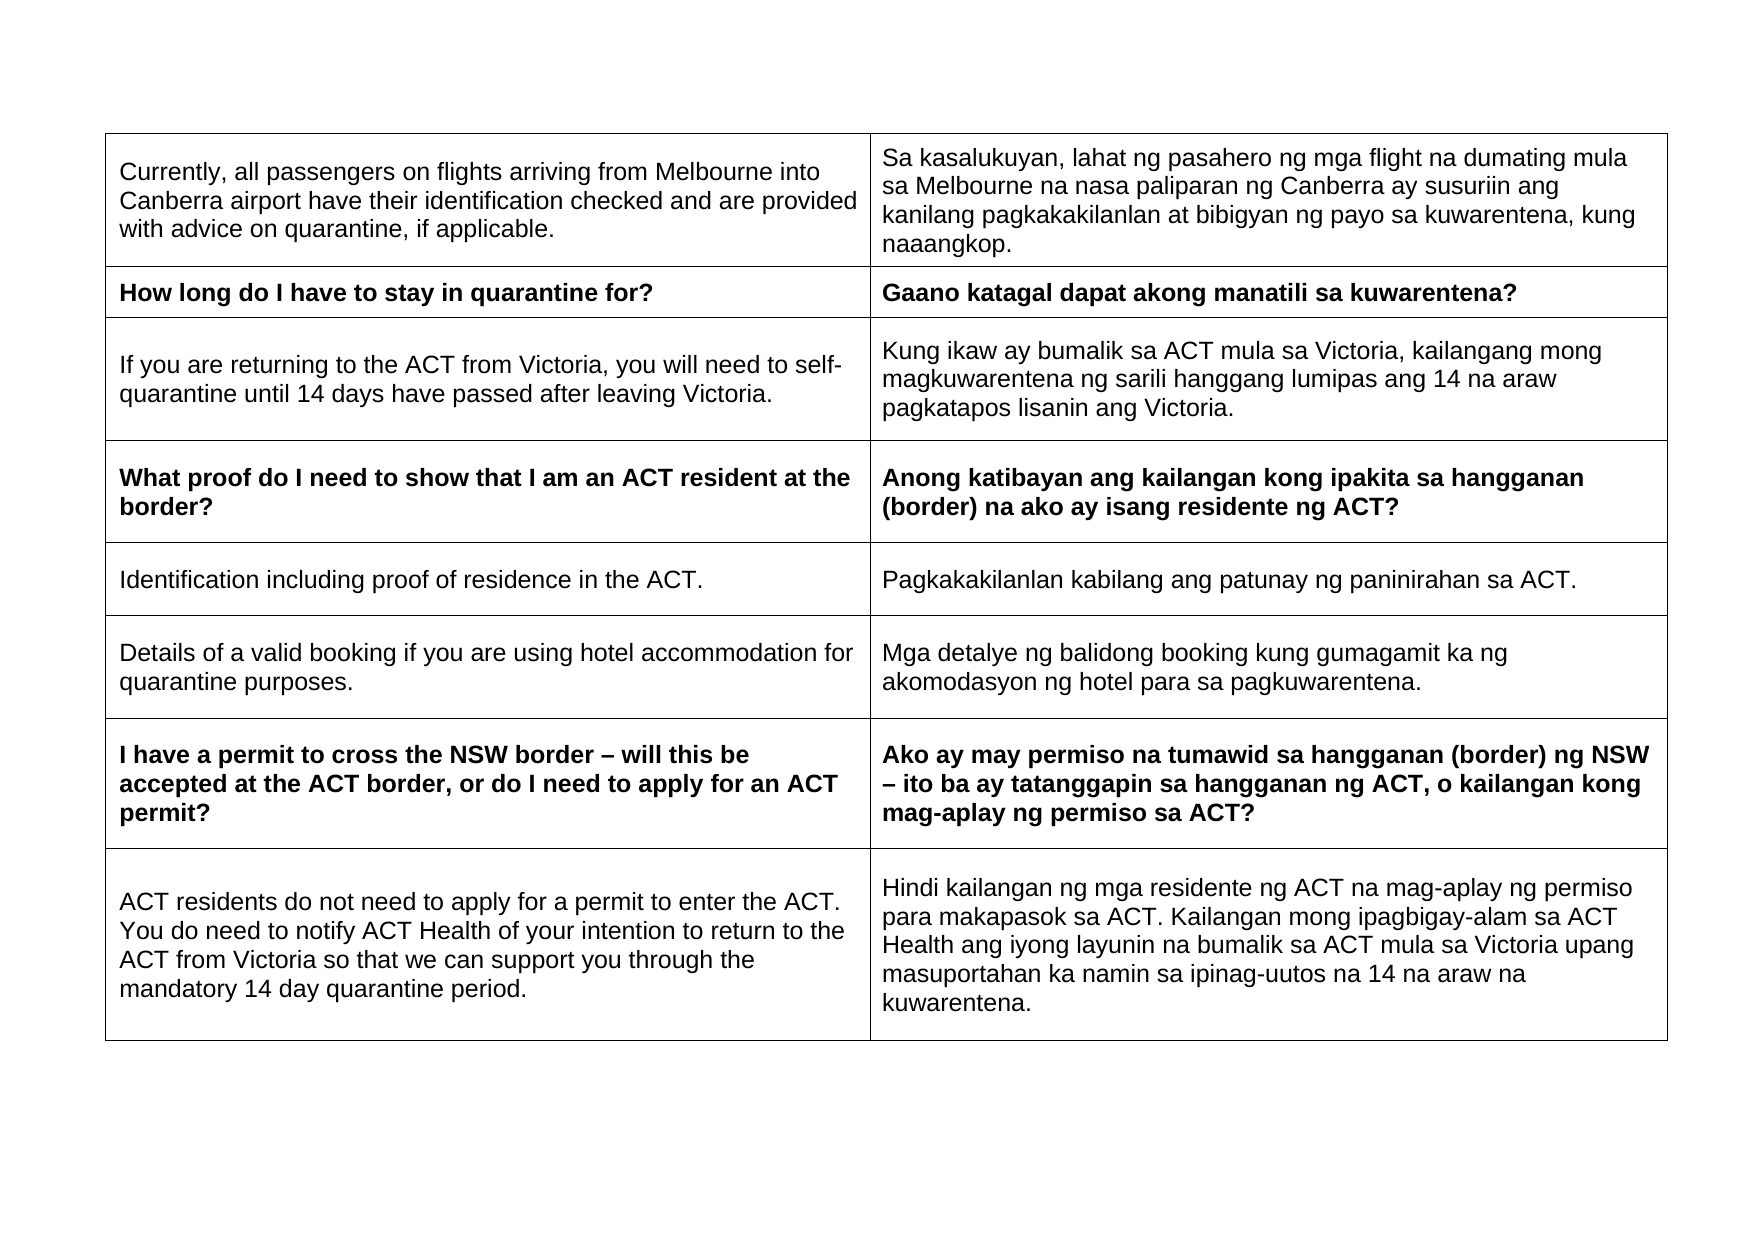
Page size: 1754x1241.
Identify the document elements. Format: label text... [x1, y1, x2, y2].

table_cell Gaano katagal dapat akong manatili sa kuwarentena? [871, 267, 1667, 317]
table_cell ACT residents do not need to apply for a permit to enter the ACT. You do need to notify ACT Health of your intention to return to the ACT from Victoria so that we can support you through the mandatory 14 day quarantine period. [106, 849, 870, 1040]
table_cell Sa kasalukuyan, lahat ng pasahero ng mga flight na dumating mula sa Melbourne na nasa paliparan ng Canberra ay susuriin ang kanilang pagkakakilanlan at bibigyan ng payo sa kuwarentena, kung naaangkop. [871, 134, 1667, 266]
table_cell If you are returning to the ACT from Victoria, you will need to self-quarantine until 14 days have passed after leaving Victoria. [106, 318, 870, 440]
table_cell Currently, all passengers on flights arriving from Melbourne into Canberra airport have their identification checked and are provided with advice on quarantine, if applicable. [106, 134, 870, 266]
table_cell Anong katibayan ang kailangan kong ipakita sa hangganan (border) na ako ay isang residente ng ACT? [871, 441, 1667, 542]
table_cell I have a permit to cross the NSW border – will this be accepted at the ACT border, or do I need to apply for an ACT permit? [106, 719, 870, 848]
table_cell Hindi kailangan ng mga residente ng ACT na mag-aplay ng permiso para makapasok sa ACT. Kailangan mong ipagbigay-alam sa ACT Health ang iyong layunin na bumalik sa ACT mula sa Victoria upang masuportahan ka namin sa ipinag-uutos na 14 na araw na kuwarentena. [871, 849, 1667, 1040]
table_cell What proof do I need to show that I am an ACT resident at the border? [106, 441, 870, 542]
table_cell How long do I have to stay in quarantine for? [106, 267, 870, 317]
table_cell Details of a valid booking if you are using hotel accommodation for quarantine purposes. [106, 616, 870, 717]
table_cell Ako ay may permiso na tumawid sa hangganan (border) ng NSW – ito ba ay tatanggapin sa hangganan ng ACT, o kailangan kong mag-aplay ng permiso sa ACT? [871, 719, 1667, 848]
table_cell Pagkakakilanlan kabilang ang patunay ng paninirahan sa ACT. [871, 543, 1667, 614]
table_cell Kung ikaw ay bumalik sa ACT mula sa Victoria, kailangang mong magkuwarentena ng sarili hanggang lumipas ang 14 na araw pagkatapos lisanin ang Victoria. [871, 318, 1667, 440]
table_cell Mga detalye ng balidong booking kung gumagamit ka ng akomodasyon ng hotel para sa pagkuwarentena. [871, 616, 1667, 717]
table_cell Identification including proof of residence in the ACT. [106, 543, 870, 614]
